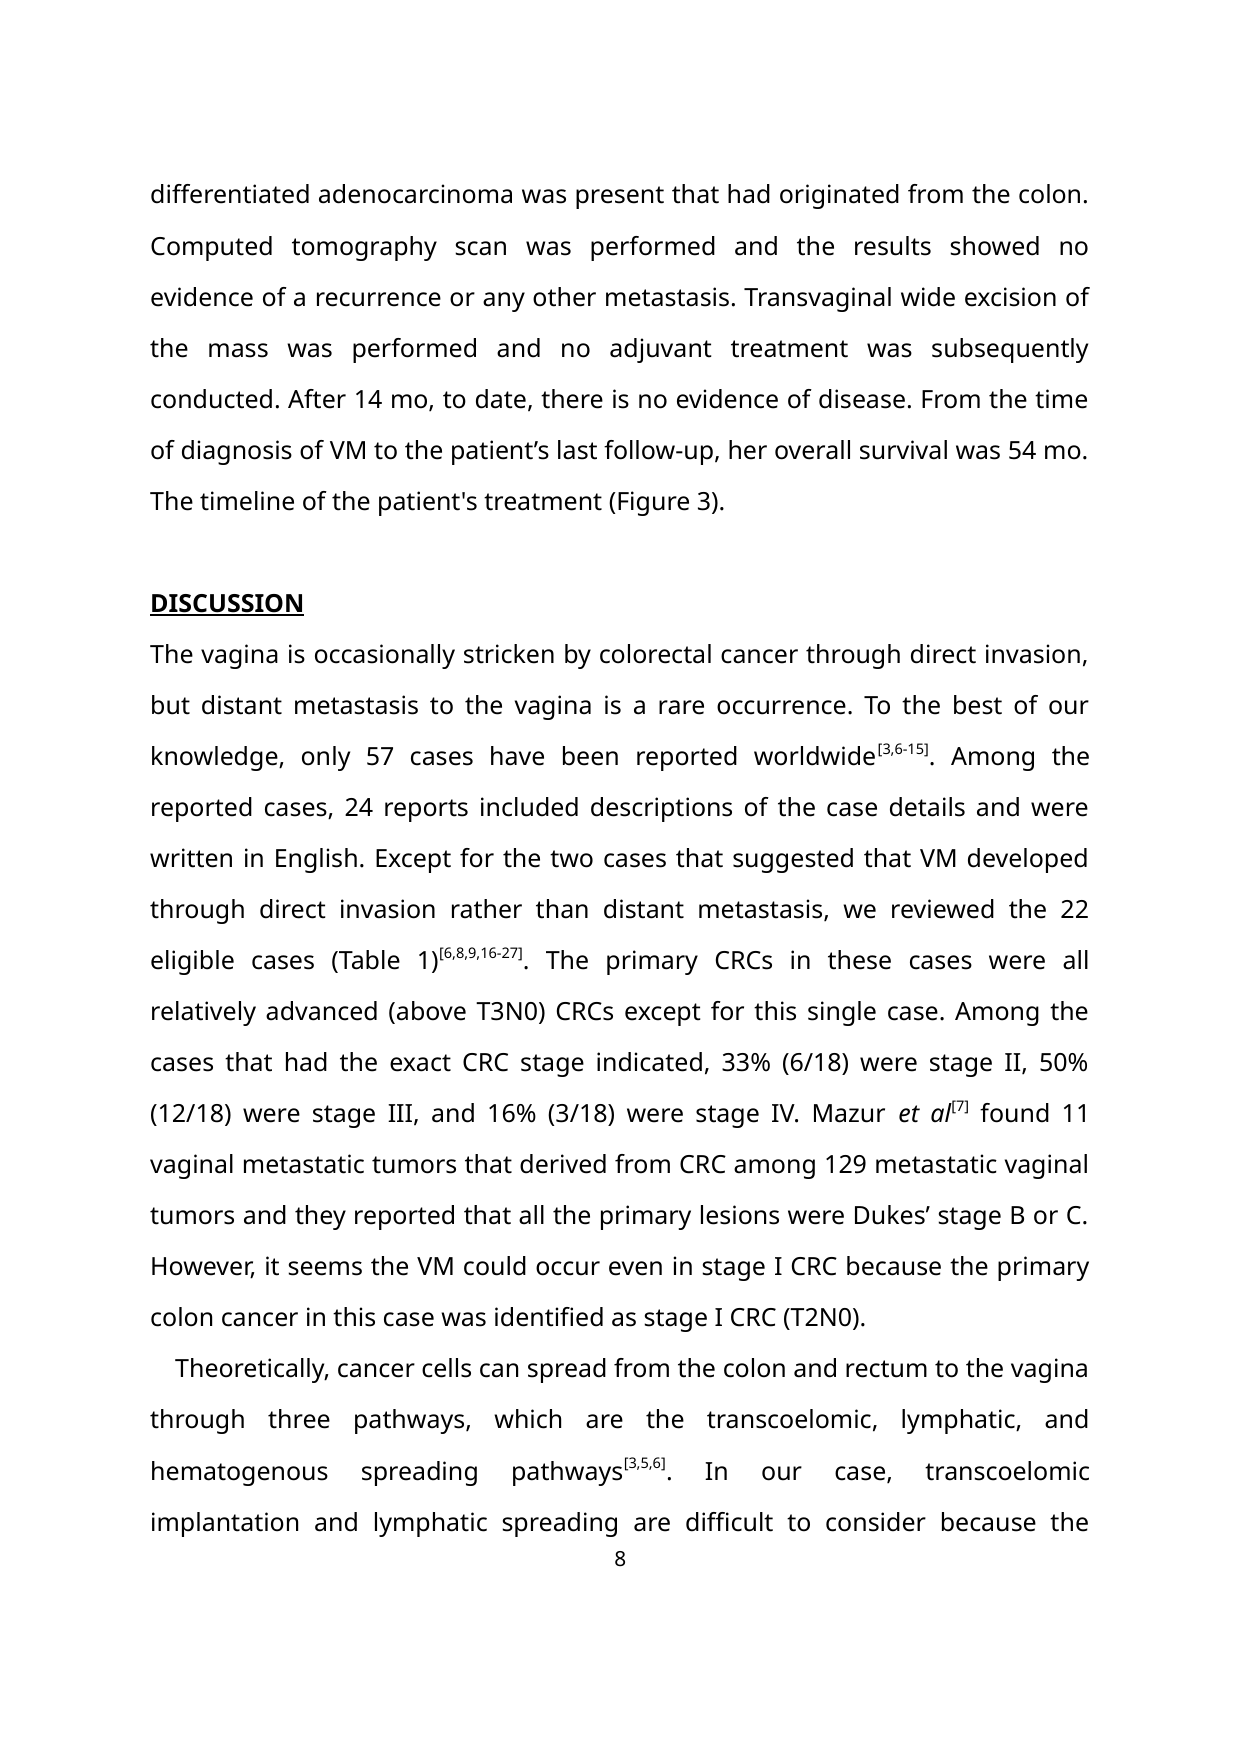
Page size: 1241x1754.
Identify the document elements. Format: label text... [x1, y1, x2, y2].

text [150, 1351, 1090, 1538]
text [150, 177, 1090, 517]
text The vagina is occasionally stricken by colorectal cancer through direct invasion, but distant metastasis to the vagina is a rare occurrence. To the best of our knowledge, only 57 cases have been reported worldwide[3,6-15]. Among the reported cases, 24 reports included descriptions of the case details and were written in English. Except for the two cases that suggested that VM developed through direct invasion rather than distant metastasis, we reviewed the 22 eligible cases (Table 1)[6,8,9,16-27]. The primary CRCs in these cases were all relatively advanced (above T3N0) CRCs except for this single case. Among the cases that had the exact CRC stage indicated, 33% (6/18) were stage II, 50% (12/18) were stage III, and 16% (3/18) were stage IV. Mazur et al[7] found 11 vaginal metastatic tumors that derived from CRC among 129 metastatic vaginal tumors and they reported that all the primary lesions were Dukes’ stage B or C. However, it seems the VM could occur even in stage I CRC because the primary colon cancer in this case was identified as stage I CRC (T2N0). [150, 637, 1090, 1334]
text DISCUSSION [150, 586, 1090, 619]
